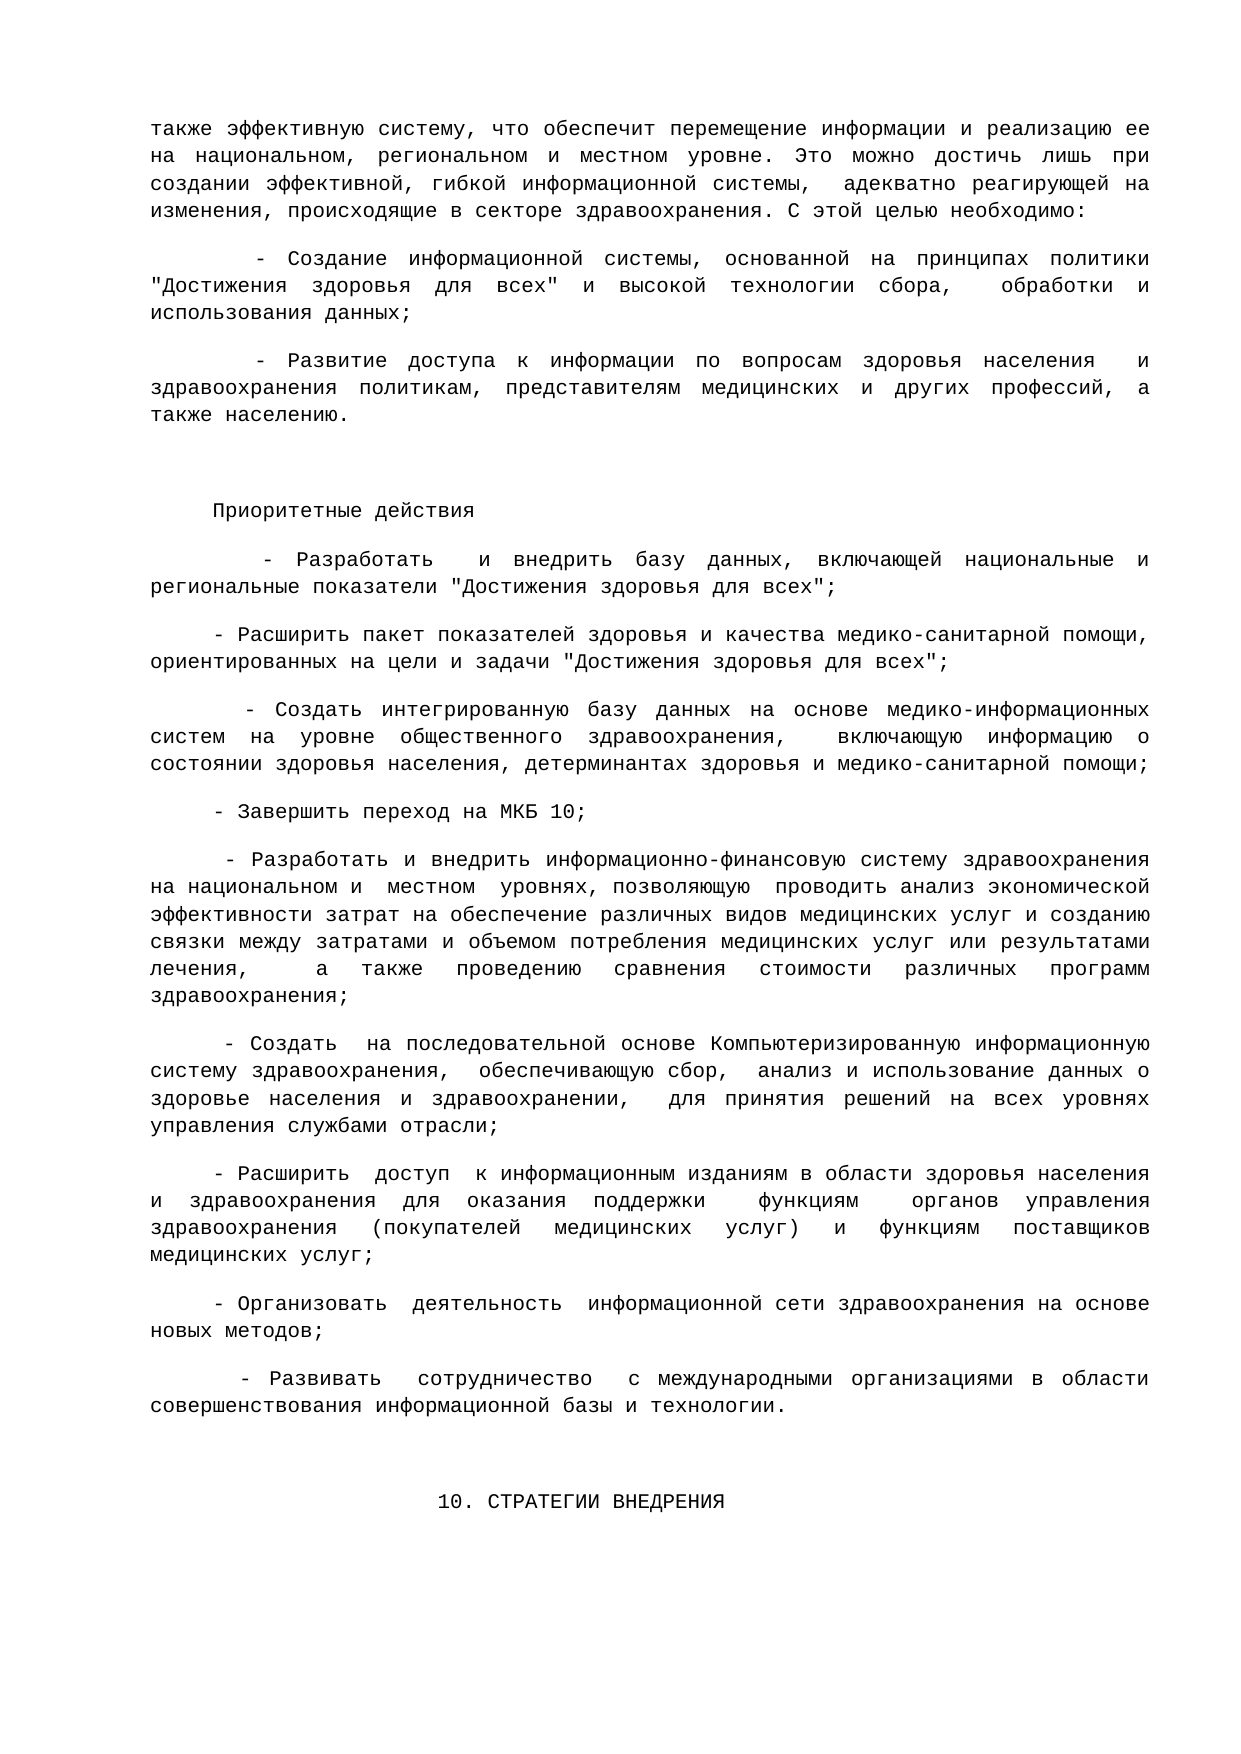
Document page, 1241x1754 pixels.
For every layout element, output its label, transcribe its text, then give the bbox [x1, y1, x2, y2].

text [150, 118, 1151, 223]
text - Расширить доступ к информационным изданиям в области здоровья населения и здравоохранения для оказания поддержки функциям органов управления здравоохранения (покупателей медицинских услуг) и функциям поставщиков медицинских услуг; [150, 1163, 1151, 1268]
text - Создание информационной системы, основанной на принципах политики "Достижения здоровья для всех" и высокой технологии сбора, обработки и использования данных; [150, 248, 1151, 326]
text - Завершить переход на МКБ 10; [150, 801, 1151, 825]
text Приоритетные действия [150, 501, 1151, 524]
text - Разработать и внедрить базу данных, включающей национальные и региональные показатели "Достижения здоровья для всех"; [150, 548, 1151, 599]
text - Развитие доступа к информации по вопросам здоровья населения и здравоохранения политикам, представителям медицинских и других профессий, а также населению. [150, 350, 1151, 428]
text - Создать на последовательной основе Компьютеризированную информационную систему здравоохранения, обеспечивающую сбор, анализ и использование данных о здоровье населения и здравоохранении, для принятия решений на всех уровнях управления службами отрасли; [150, 1033, 1151, 1138]
text - Организовать деятельность информационной сети здравоохранения на основе новых методов; [150, 1292, 1151, 1343]
text - Расширить пакет показателей здоровья и качества медико-санитарной помощи, ориентированных на цели и задачи "Достижения здоровья для всех"; [150, 624, 1151, 674]
text - Развивать сотрудничество с международными организациями в области совершенствования информационной базы и технологии. [150, 1368, 1151, 1418]
text - Разработать и внедрить информационно-финансовую систему здравоохранения на национальном и местном уровнях, позволяющую проводить анализ экономической эффективности затрат на обеспечение различных видов медицинских услуг и созданию связки между затратами и объемом потребления медицинских услуг или результатами лечения, а также проведению сравнения стоимости различных программ здравоохранения; [150, 849, 1151, 1009]
text - Создать интегрированную базу данных на основе медико-информационных систем на уровне общественного здравоохранения, включающую информацию о состоянии здоровья населения, детерминантах здоровья и медико-санитарной помощи; [150, 699, 1151, 777]
text 10. СТРАТЕГИИ ВНЕДРЕНИЯ [150, 1491, 1151, 1514]
